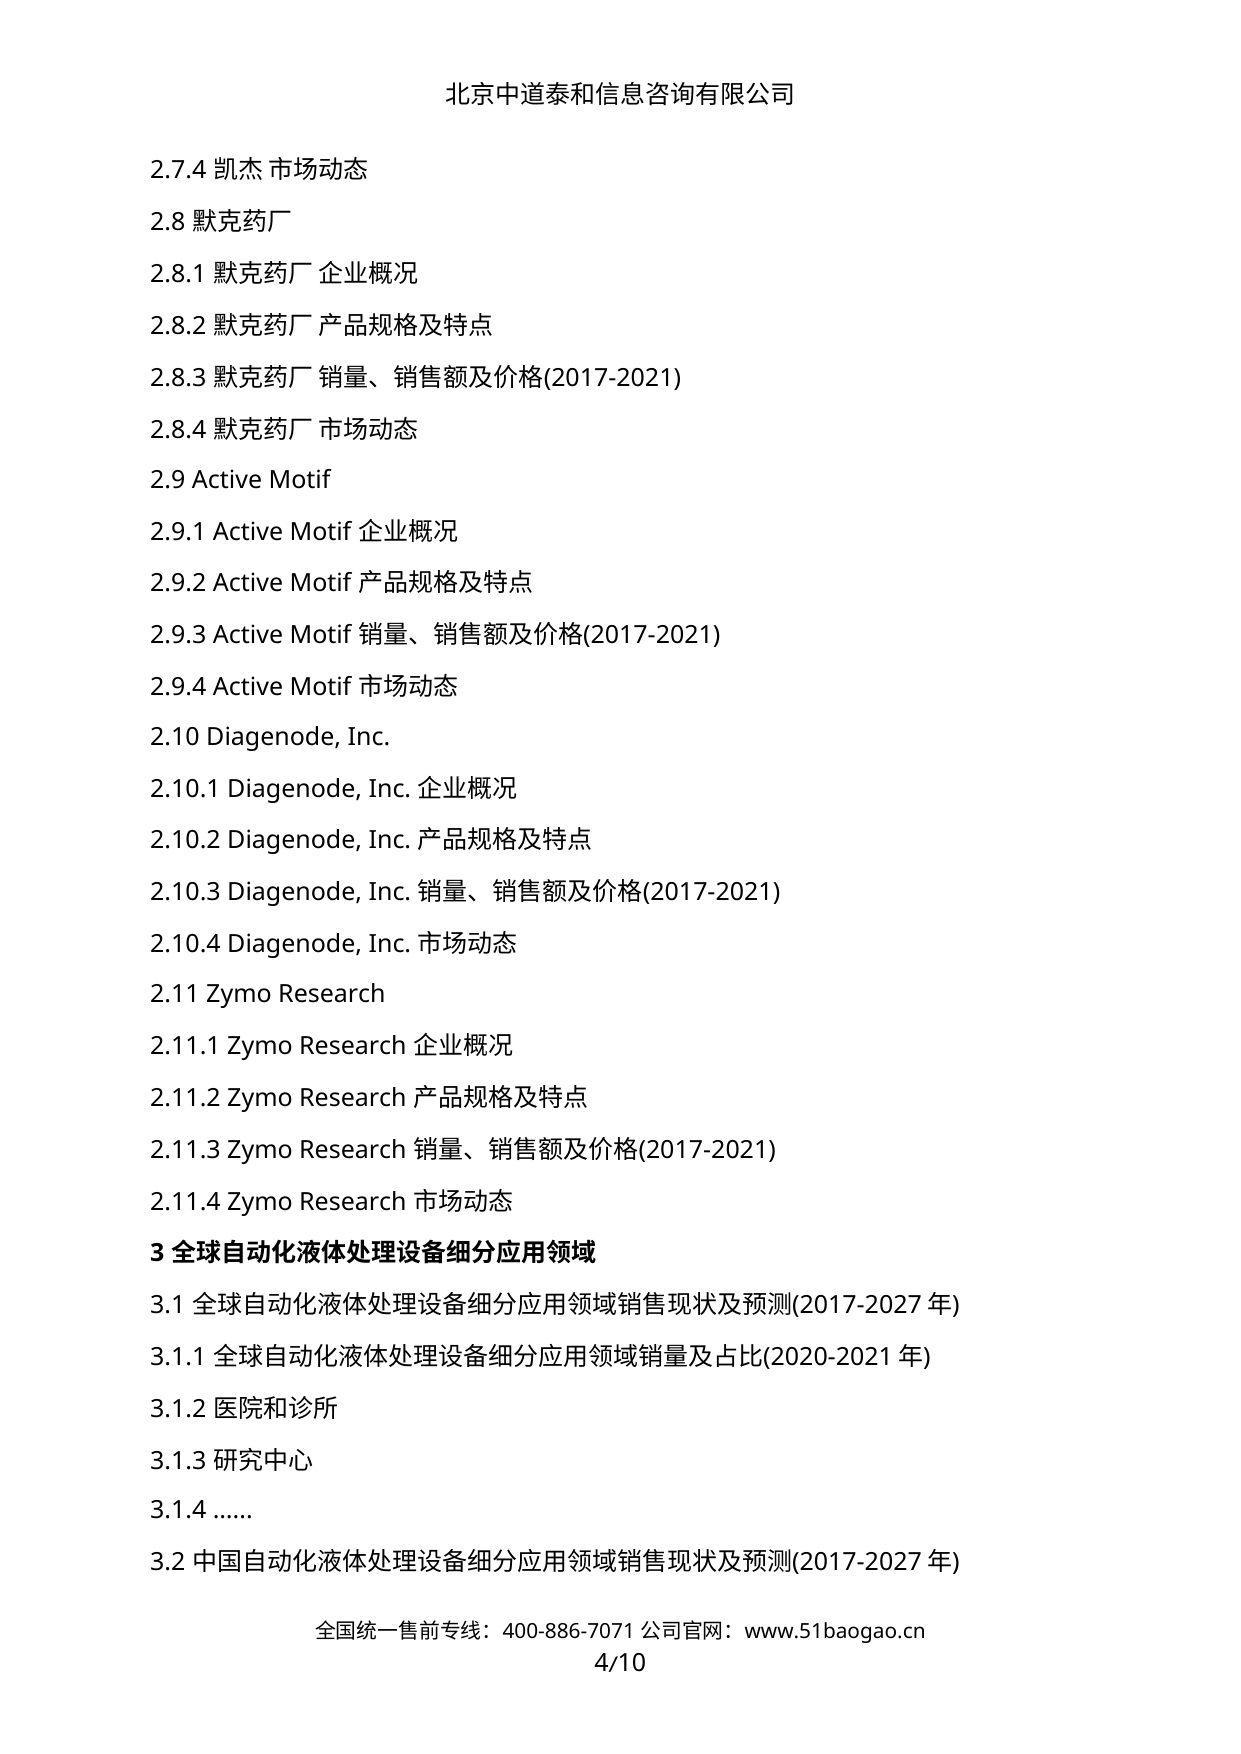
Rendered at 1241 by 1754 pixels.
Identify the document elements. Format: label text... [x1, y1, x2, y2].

text 2.9.2 Active Motif 产品规格及特点 [150, 563, 1090, 599]
text 3.1.4 …... [150, 1492, 1090, 1526]
text 2.7.4 凯杰 市场动态 [150, 150, 1090, 186]
text 2.9.1 Active Motif 企业概况 [150, 511, 1090, 547]
text 3.2 中国自动化液体处理设备细分应用领域销售现状及预测(2017-2027年) [150, 1542, 1090, 1578]
text 2.10.2 Diagenode, Inc. 产品规格及特点 [150, 820, 1090, 856]
text 2.10.1 Diagenode, Inc. 企业概况 [150, 768, 1090, 804]
text 2.10.4 Diagenode, Inc. 市场动态 [150, 924, 1090, 960]
text 3.1 全球自动化液体处理设备细分应用领域销售现状及预测(2017-2027年) [150, 1285, 1090, 1321]
text 2.8.1 默克药厂 企业概况 [150, 254, 1090, 290]
text 2.11.1 Zymo Research 企业概况 [150, 1025, 1090, 1062]
text 2.10 Diagenode, Inc. [150, 718, 1090, 752]
text 3.1.3 研究中心 [150, 1440, 1090, 1477]
text 2.11.3 Zymo Research 销量、销售额及价格(2017-2021) [150, 1129, 1090, 1165]
text 2.8.2 默克药厂 产品规格及特点 [150, 306, 1090, 342]
text 2.11 Zymo Research [150, 976, 1090, 1010]
text 2.10.3 Diagenode, Inc. 销量、销售额及价格(2017-2021) [150, 872, 1090, 908]
text 3.1.1 全球自动化液体处理设备细分应用领域销量及占比(2020-2021年) [150, 1337, 1090, 1373]
text 2.9.3 Active Motif 销量、销售额及价格(2017-2021) [150, 615, 1090, 651]
text 2.9 Active Motif [150, 461, 1090, 495]
text 2.8.3 默克药厂 销量、销售额及价格(2017-2021) [150, 357, 1090, 394]
text 2.8 默克药厂 [150, 202, 1090, 238]
text 3 全球自动化液体处理设备细分应用领域 [150, 1233, 1090, 1269]
text 2.8.4 默克药厂 市场动态 [150, 409, 1090, 446]
text 2.11.4 Zymo Research 市场动态 [150, 1181, 1090, 1217]
text 2.9.4 Active Motif 市场动态 [150, 667, 1090, 703]
text 2.11.2 Zymo Research 产品规格及特点 [150, 1077, 1090, 1113]
text 3.1.2 医院和诊所 [150, 1388, 1090, 1425]
